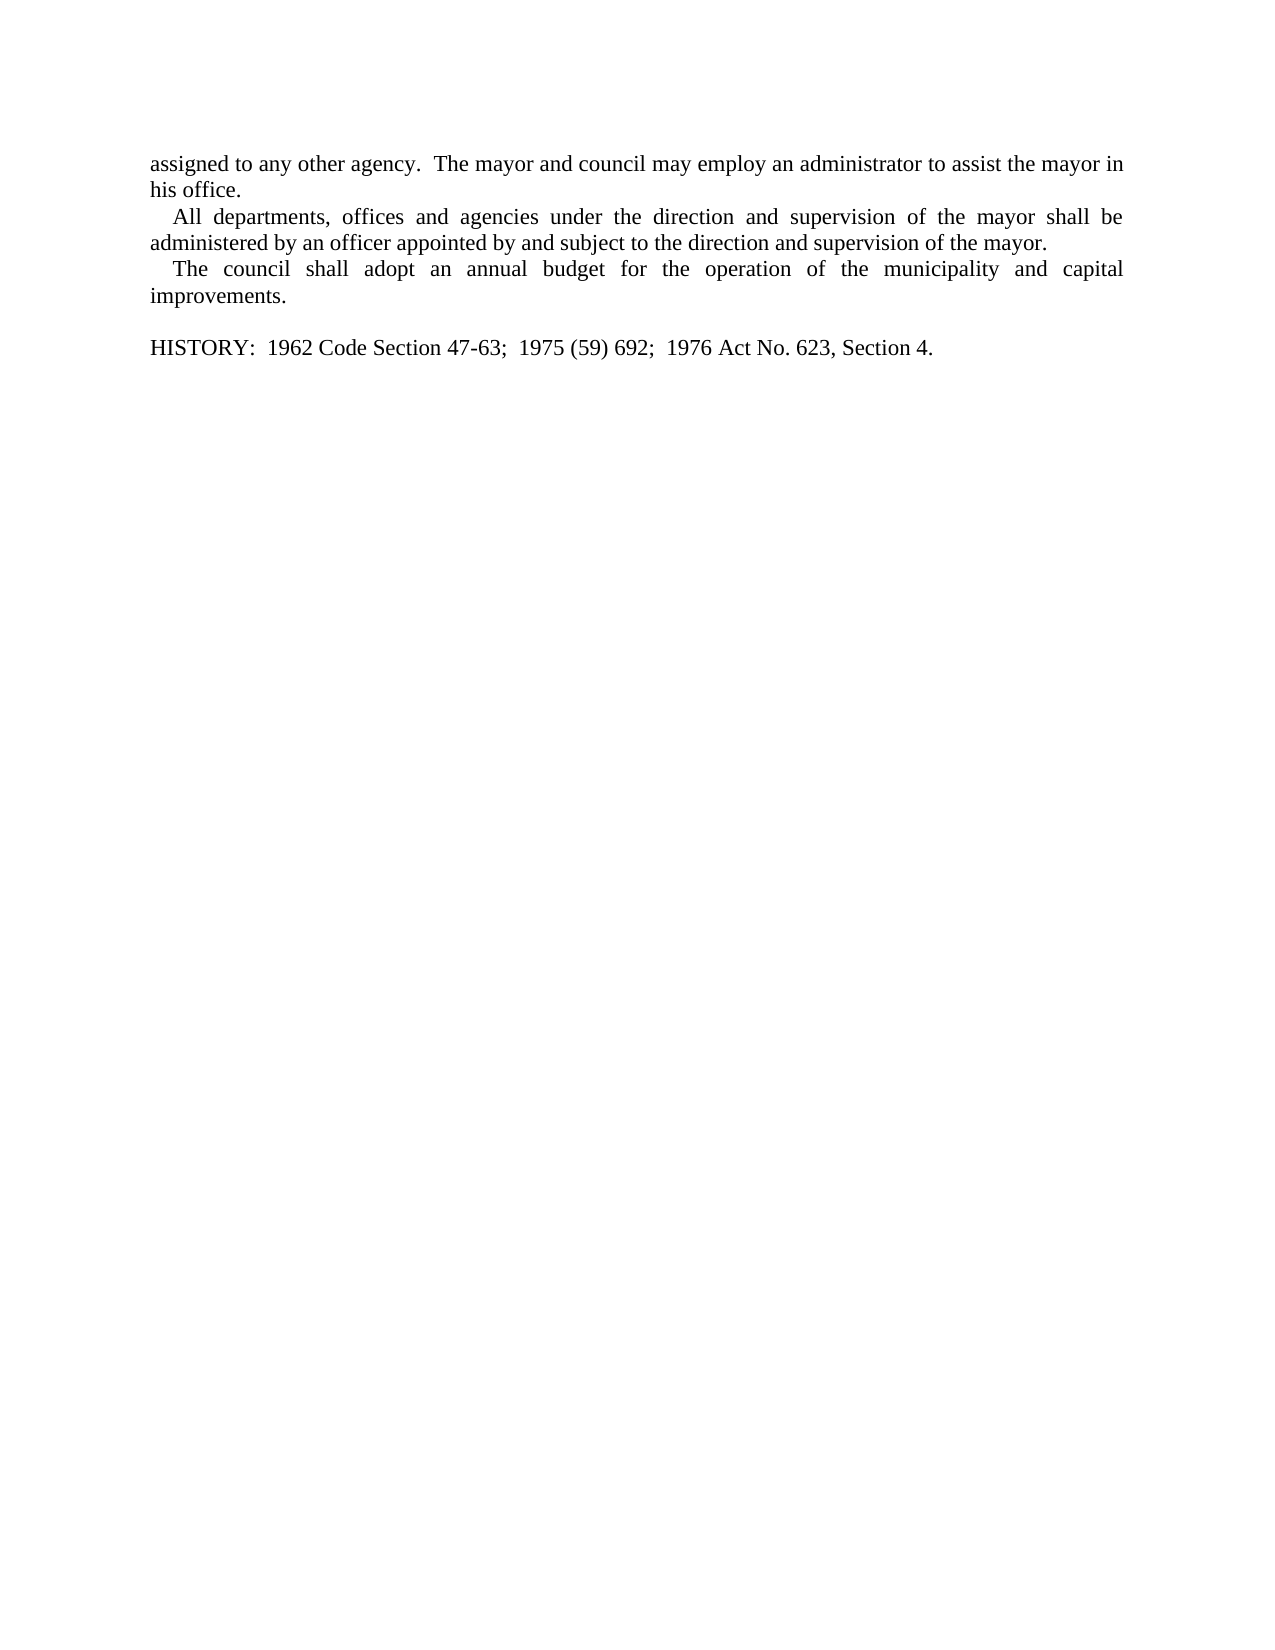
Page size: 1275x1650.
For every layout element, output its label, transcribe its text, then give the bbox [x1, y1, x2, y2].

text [150, 150, 1125, 203]
text HISTORY: 1962 Code Section 47-63; 1975 (59) 692; 1976 Act No. 623, Section 4. [150, 334, 1125, 361]
text All departments, offices and agencies under the direction and supervision of the mayor shall be administered by an officer appointed by and subject to the direction and supervision of the mayor. [150, 203, 1125, 255]
text The council shall adopt an annual budget for the operation of the municipality and capital improvements. [150, 255, 1125, 308]
